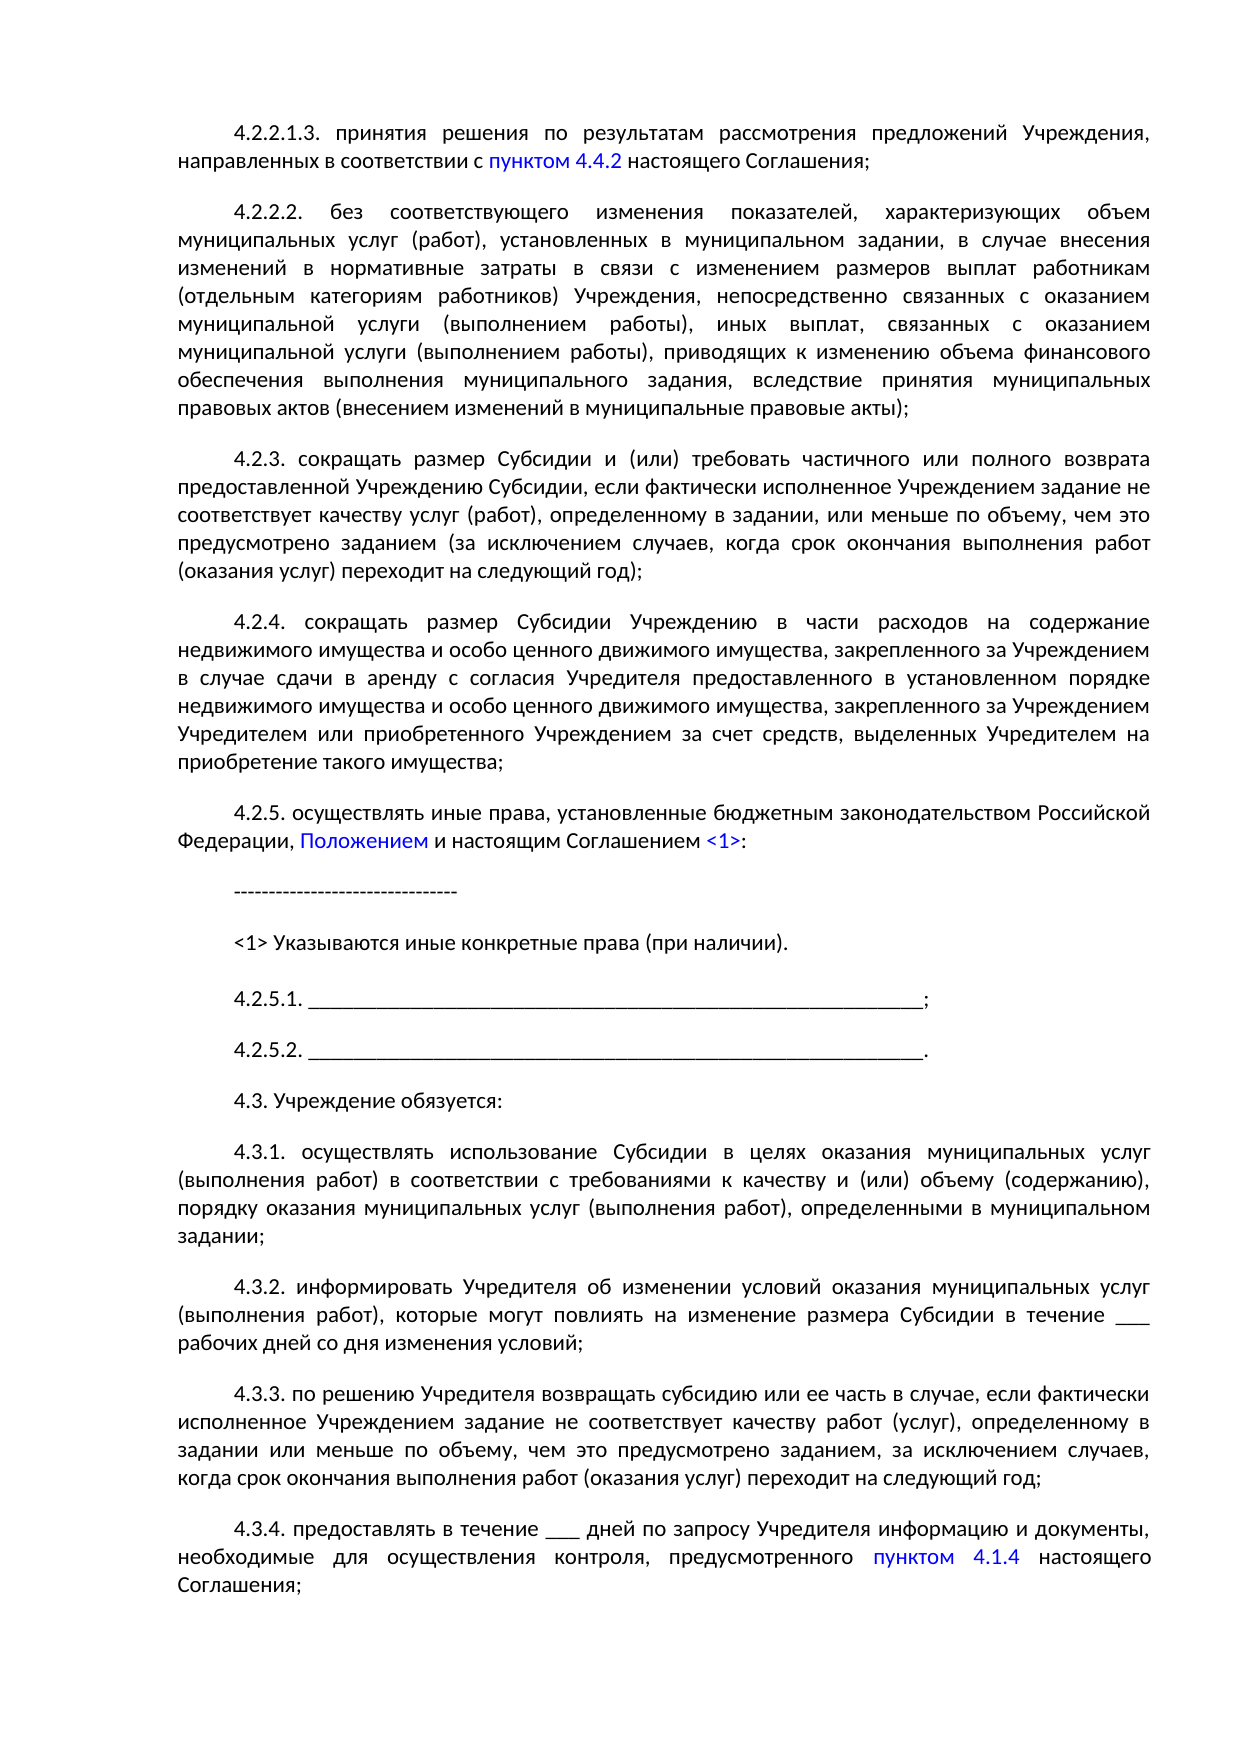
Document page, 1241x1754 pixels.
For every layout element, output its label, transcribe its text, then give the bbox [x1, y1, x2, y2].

text 4.3.2. информировать Учредителя об изменении условий оказания муниципальных услуг (выполнения работ), которые могут повлиять на изменение размера Субсидии в течение ___ рабочих дней со дня изменения условий; [177, 1272, 1152, 1356]
text -------------------------------- [177, 877, 1152, 905]
text 4.3.4. предоставлять в течение ___ дней по запросу Учредителя информацию и документы, необходимые для осуществления контроля, предусмотренного пунктом 4.1.4 настоящего Соглашения; [177, 1514, 1152, 1598]
text <1> Указываются иные конкретные права (при наличии). [177, 928, 1152, 956]
text 4.3.1. осуществлять использование Субсидии в целях оказания муниципальных услуг (выполнения работ) в соответствии с требованиями к качеству и (или) объему (содержанию), порядку оказания муниципальных услуг (выполнения работ), определенными в муниципальном задании; [177, 1137, 1152, 1249]
text 4.3. Учреждение обязуется: [177, 1086, 1152, 1114]
text 4.2.5.2. ______________________________________________________. [177, 1035, 1152, 1063]
text 4.2.2.1.3. принятия решения по результатам рассмотрения предложений Учреждения, направленных в соответствии с пунктом 4.4.2 настоящего Соглашения; [177, 118, 1152, 174]
text 4.3.3. по решению Учредителя возвращать субсидию или ее часть в случае, если фактически исполненное Учреждением задание не соответствует качеству работ (услуг), определенному в задании или меньше по объему, чем это предусмотрено заданием, за исключением случаев, когда срок окончания выполнения работ (оказания услуг) переходит на следующий год; [177, 1379, 1152, 1491]
text 4.2.2.2. без соответствующего изменения показателей, характеризующих объем муниципальных услуг (работ), установленных в муниципальном задании, в случае внесения изменений в нормативные затраты в связи с изменением размеров выплат работникам (отдельным категориям работников) Учреждения, непосредственно связанных с оказанием муниципальной услуги (выполнением работы), иных выплат, связанных с оказанием муниципальной услуги (выполнением работы), приводящих к изменению объема финансового обеспечения выполнения муниципального задания, вследствие принятия муниципальных правовых актов (внесением изменений в муниципальные правовые акты); [177, 197, 1152, 421]
text 4.2.5.1. ______________________________________________________; [177, 984, 1152, 1012]
text 4.2.4. сокращать размер Субсидии Учреждению в части расходов на содержание недвижимого имущества и особо ценного движимого имущества, закрепленного за Учреждением в случае сдачи в аренду с согласия Учредителя предоставленного в установленном порядке недвижимого имущества и особо ценного движимого имущества, закрепленного за Учреждением Учредителем или приобретенного Учреждением за счет средств, выделенных Учредителем на приобретение такого имущества; [177, 607, 1152, 775]
text 4.2.3. сокращать размер Субсидии и (или) требовать частичного или полного возврата предоставленной Учреждению Субсидии, если фактически исполненное Учреждением задание не соответствует качеству услуг (работ), определенному в задании, или меньше по объему, чем это предусмотрено заданием (за исключением случаев, когда срок окончания выполнения работ (оказания услуг) переходит на следующий год); [177, 444, 1152, 584]
text 4.2.5. осуществлять иные права, установленные бюджетным законодательством Российской Федерации, Положением и настоящим Соглашением <1>: [177, 798, 1152, 854]
